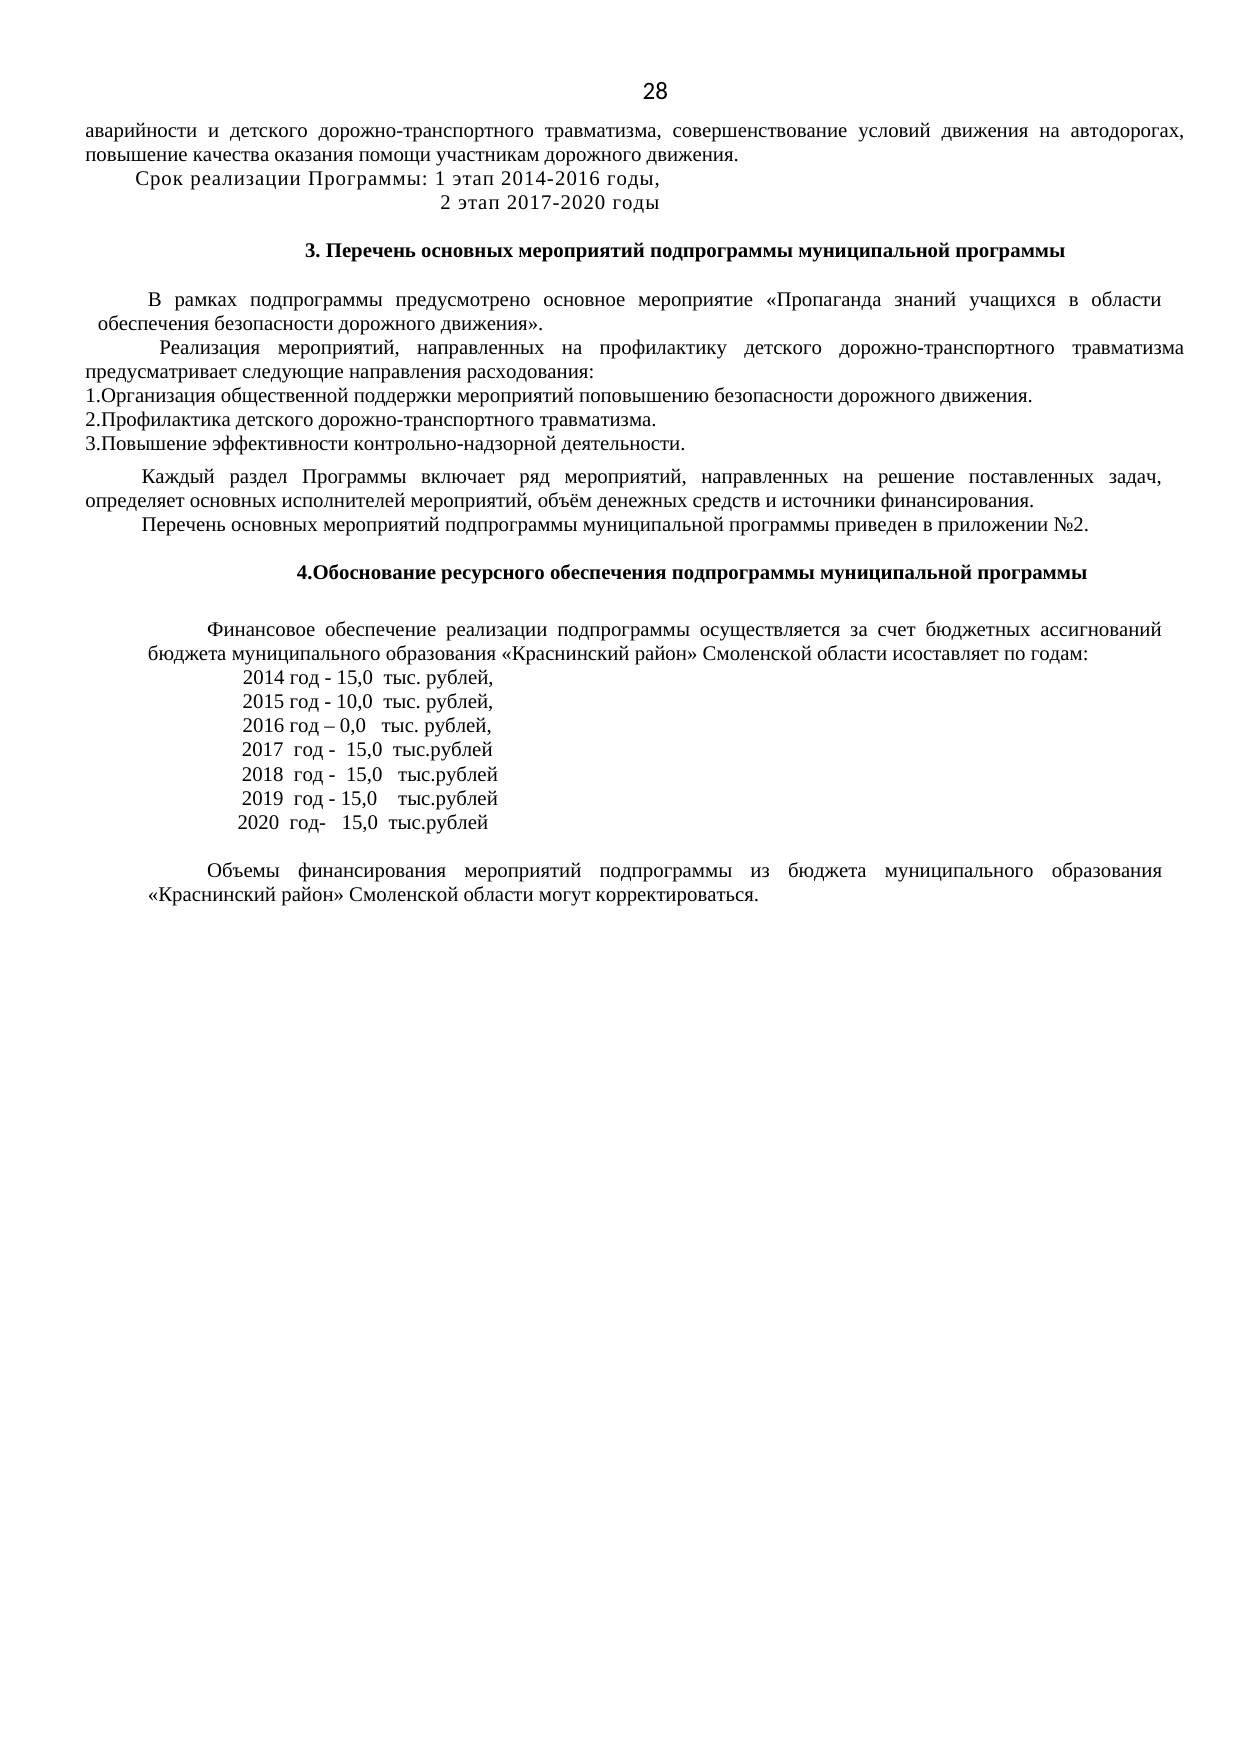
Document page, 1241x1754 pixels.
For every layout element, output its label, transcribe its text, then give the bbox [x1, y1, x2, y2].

text 4.Обоснование ресурсного обеспечения подпрограммы муниципальной программы [148, 560, 1163, 584]
text 2018 год - 15,0 тыс.рублей [148, 761, 1163, 786]
text 2020 год- 15,0 тыс.рублей [237, 809, 1163, 834]
text Реализация мероприятий, направленных на профилактику детского дорожно-транспортного травматизма предусматривает следующие направления расходования: [85, 335, 1185, 383]
text аварийности и детского дорожно-транспортного травматизма, совершенствование условий движения на автодорогах, повышение качества оказания помощи участникам дорожного движения. [85, 118, 1185, 166]
text 2014 год - 15,0 тыс. рублей, [237, 665, 1163, 689]
text 1.Организация общественной поддержки мероприятий поповышению безопасности дорожного движения. [85, 383, 1185, 407]
text 2017 год - 15,0 тыс.рублей [148, 737, 1163, 761]
text 2015 год - 10,0 тыс. рублей, [237, 689, 1163, 713]
text 2.Профилактика детского дорожно-транспортного травматизма. [85, 407, 1185, 431]
text 2016 год – 0,0 тыс. рублей, [237, 713, 1163, 737]
text 2019 год - 15,0 тыс.рублей [148, 786, 1163, 809]
text Срок реализации Программы: 1 этап 2014-2016 годы, [85, 166, 1185, 190]
text 2 этап 2017-2020 годы [85, 190, 1185, 214]
text Перечень основных мероприятий подпрограммы муниципальной программы приведен в приложении №2. [85, 512, 1163, 536]
text В рамках подпрограммы предусмотрено основное мероприятие «Пропаганда знаний учащихся в области обеспечения безопасности дорожного движения». [98, 287, 1163, 335]
text 3. Перечень основных мероприятий подпрограммы муниципальной программы [185, 238, 1185, 262]
text Объемы финансирования мероприятий подпрограммы из бюджета муниципального образования «Краснинский район» Смоленской области могут корректироваться. [148, 858, 1163, 906]
text Каждый раздел Программы включает ряд мероприятий, направленных на решение поставленных задач, определяет основных исполнителей мероприятий, объём денежных средств и источники финансирования. [85, 464, 1163, 512]
text 3.Повышение эффективности контрольно-надзорной деятельности. [85, 431, 1185, 455]
text Финансовое обеспечение реализации подпрограммы осуществляется за счет бюджетных ассигнований бюджета муниципального образования «Краснинский район» Смоленской области исоставляет по годам: [148, 617, 1163, 665]
